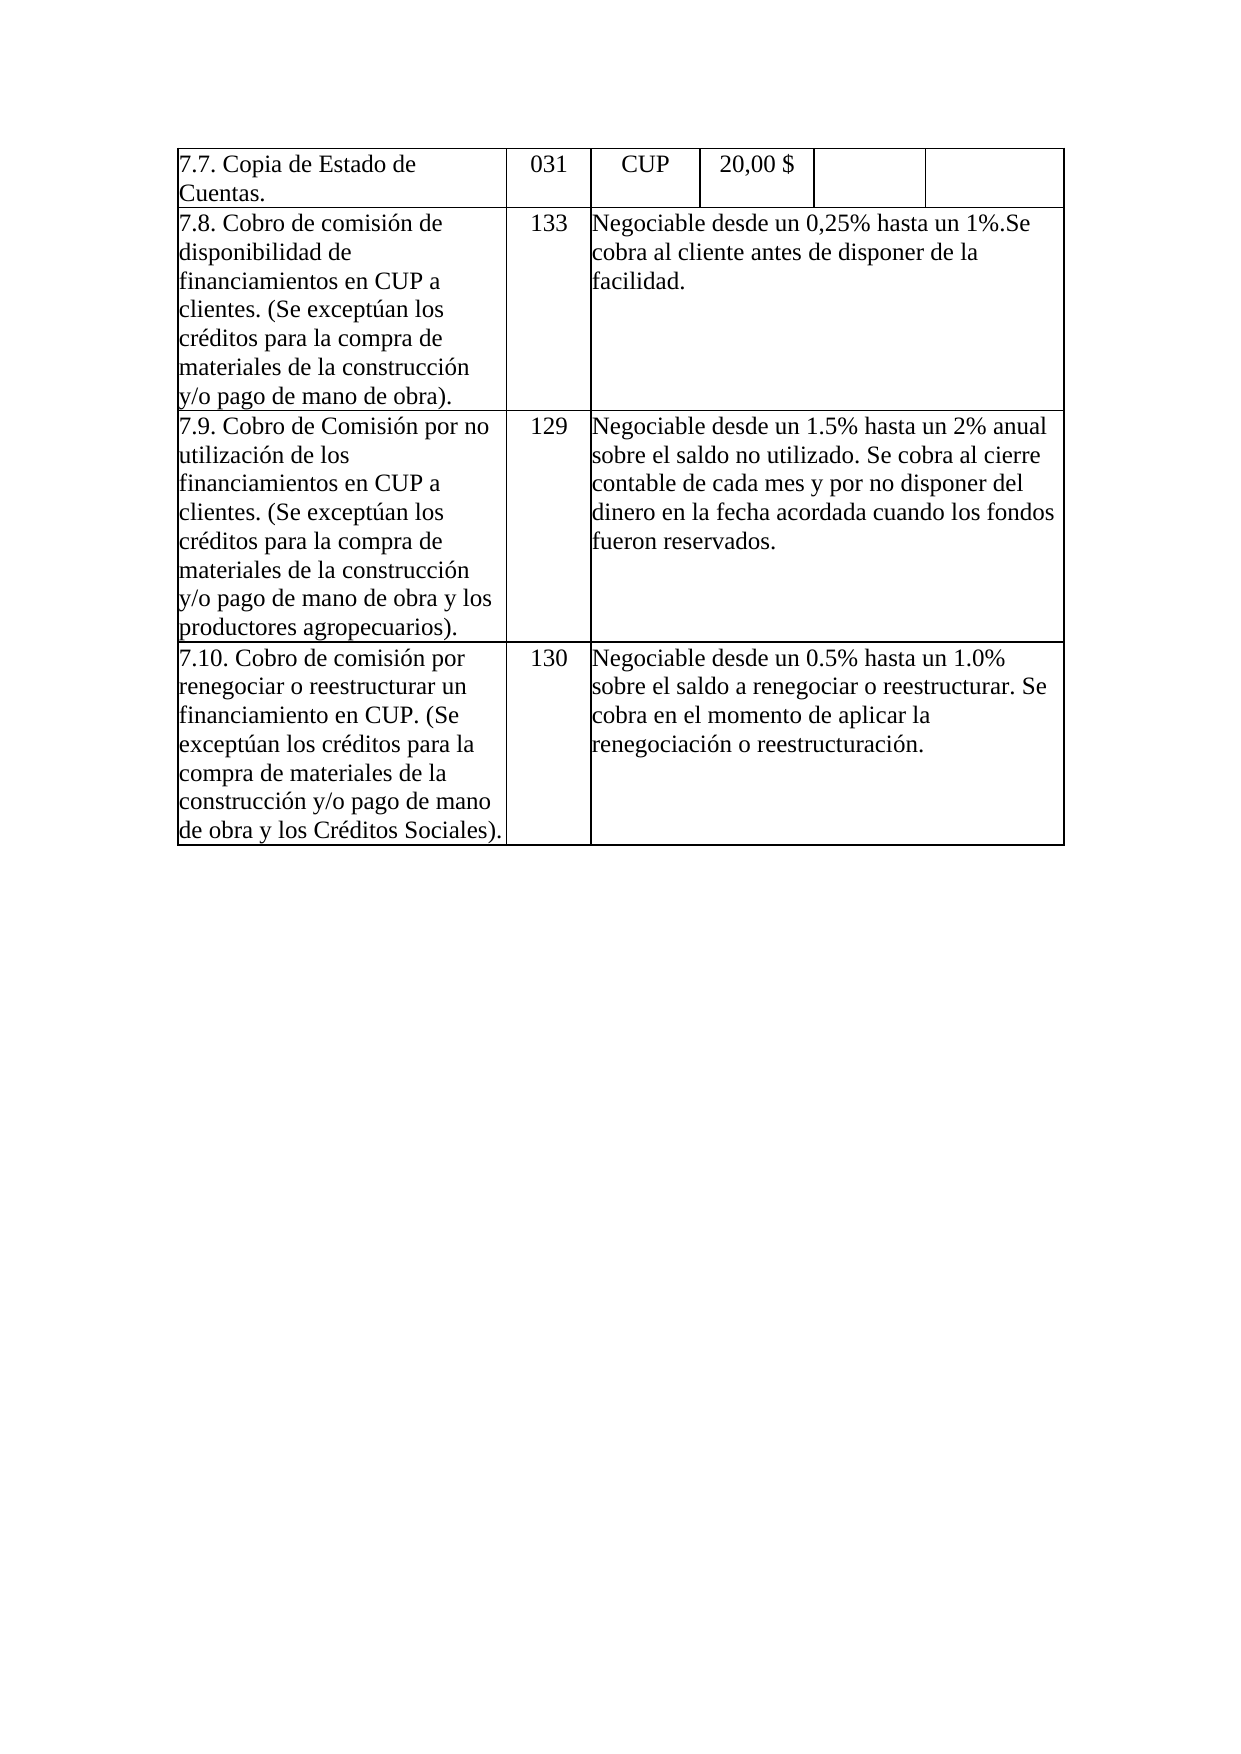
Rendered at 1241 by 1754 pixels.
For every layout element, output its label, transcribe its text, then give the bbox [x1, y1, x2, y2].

table_cell Negociable desde un 0.5% hasta un 1.0% sobre el saldo a renegociar o reestructurar. Se cobra en el momento de aplicar la renegociación o reestructuración. [592, 643, 1063, 844]
table_cell 130 [507, 643, 590, 844]
table_cell 7.9. Cobro de Comisión por no utilización de los financiamientos en CUP a clientes. (Se exceptúan los créditos para la compra de materiales de la construcción y/o pago de mano de obra y los productores agropecuarios). [179, 411, 506, 641]
table_cell Negociable desde un 1.5% hasta un 2% anual sobre el saldo no utilizado. Se cobra al cierre contable de cada mes y por no disponer del dinero en la fecha acordada cuando los fondos fueron reservados. [592, 411, 1063, 641]
table_cell [815, 149, 925, 207]
table_cell 20,00 $ [701, 149, 813, 207]
table_cell Negociable desde un 0,25% hasta un 1%.Se cobra al cliente antes de disponer de la facilidad. [592, 208, 1063, 409]
table_cell 133 [507, 208, 590, 409]
table_cell 031 [507, 149, 590, 207]
table_cell 7.10. Cobro de comisión por renegociar o reestructurar un financiamiento en CUP. (Se exceptúan los créditos para la compra de materiales de la construcción y/o pago de mano de obra y los Créditos Sociales). [179, 643, 506, 844]
table_cell 7.8. Cobro de comisión de disponibilidad de financiamientos en CUP a clientes. (Se exceptúan los créditos para la compra de materiales de la construcción y/o pago de mano de obra). [179, 208, 506, 409]
table_cell [926, 149, 1063, 207]
table_cell 7.7. Copia de Estado de Cuentas. [179, 149, 506, 207]
table_cell CUP [592, 149, 699, 207]
table_cell 129 [507, 411, 590, 641]
